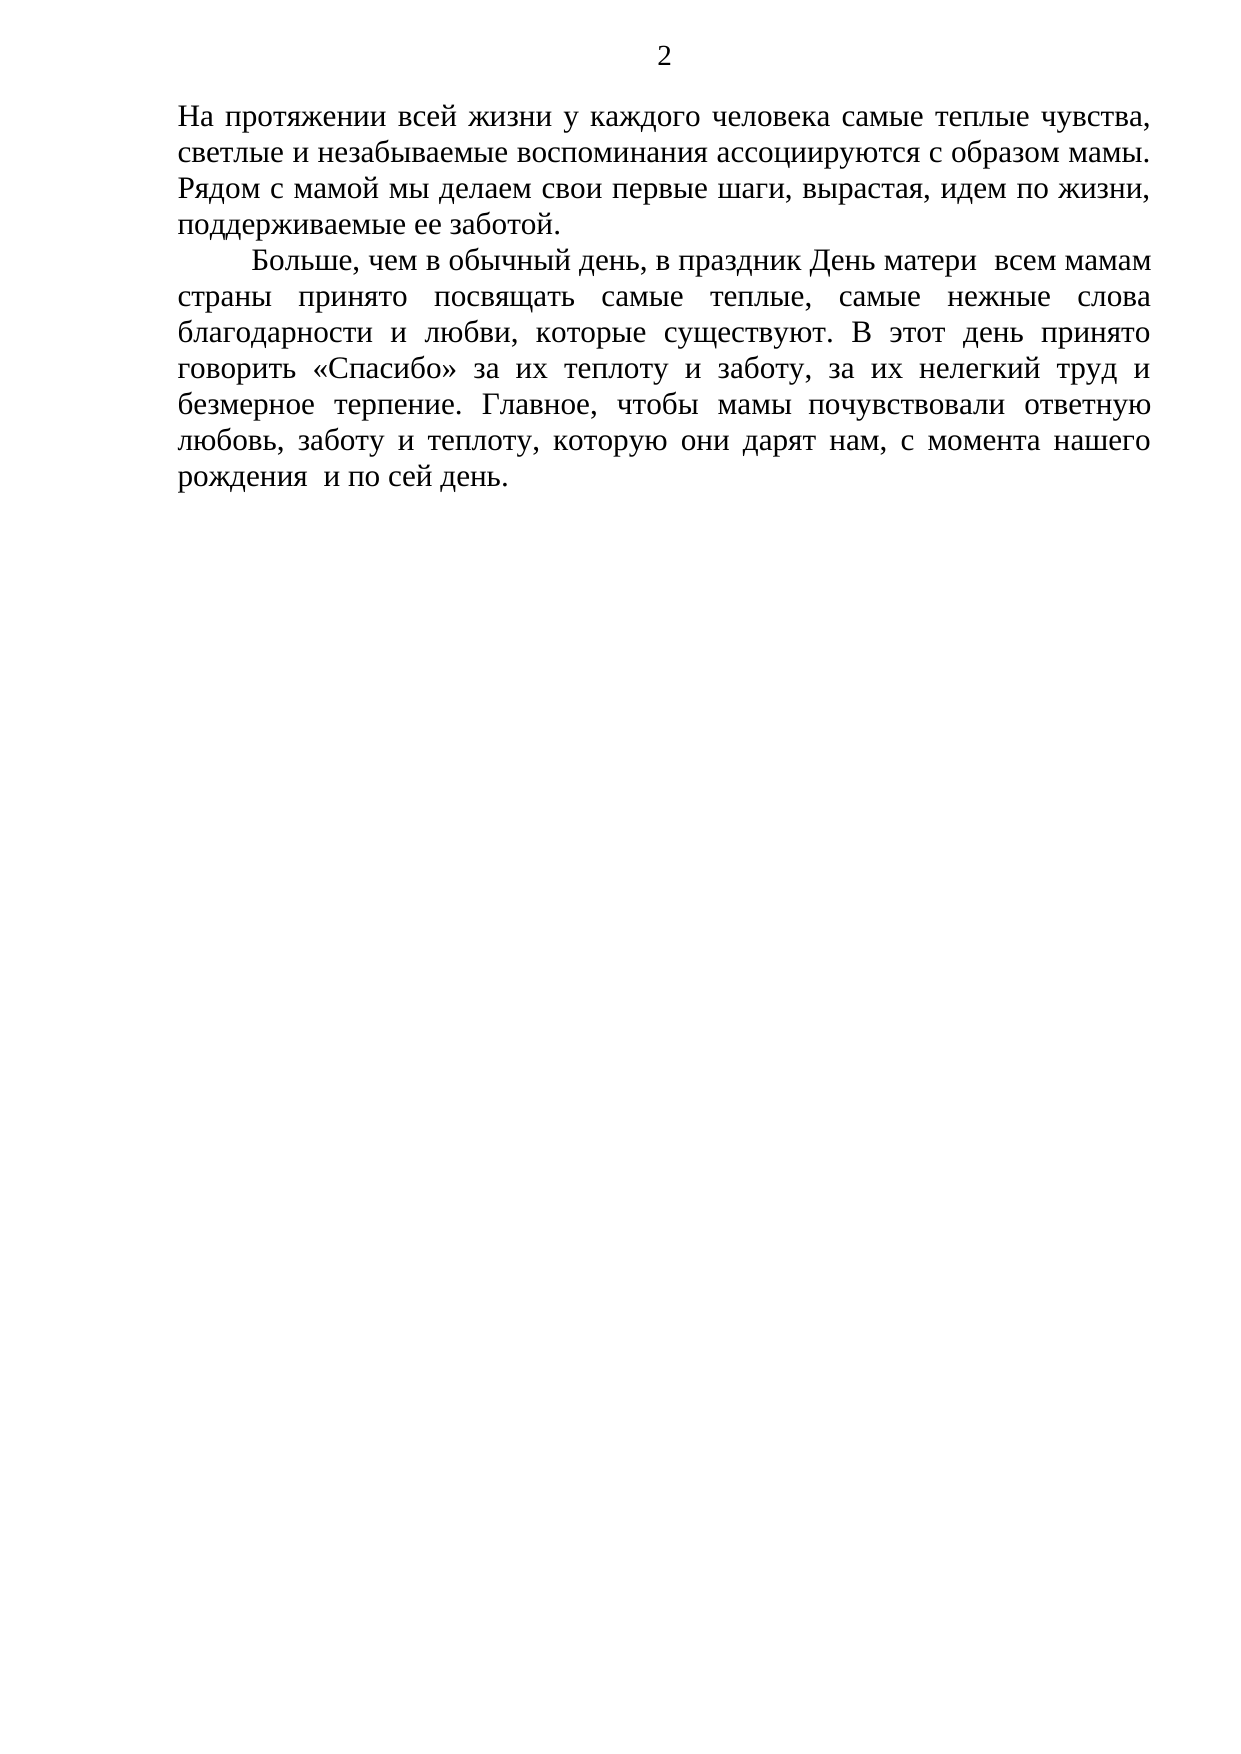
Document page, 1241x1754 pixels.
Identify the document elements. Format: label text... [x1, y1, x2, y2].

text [177, 97, 1152, 241]
text Больше, чем в обычный день, в праздник День матери всем мамам страны принято посвящать самые теплые, самые нежные слова благодарности и любви, которые существуют. В этот день принято говорить «Спасибо» за их теплоту и заботу, за их нелегкий труд и безмерное терпение. Главное, чтобы мамы почувствовали ответную любовь, заботу и теплоту, которую они дарят нам, с момента нашего рождения и по сей день. [177, 241, 1152, 493]
